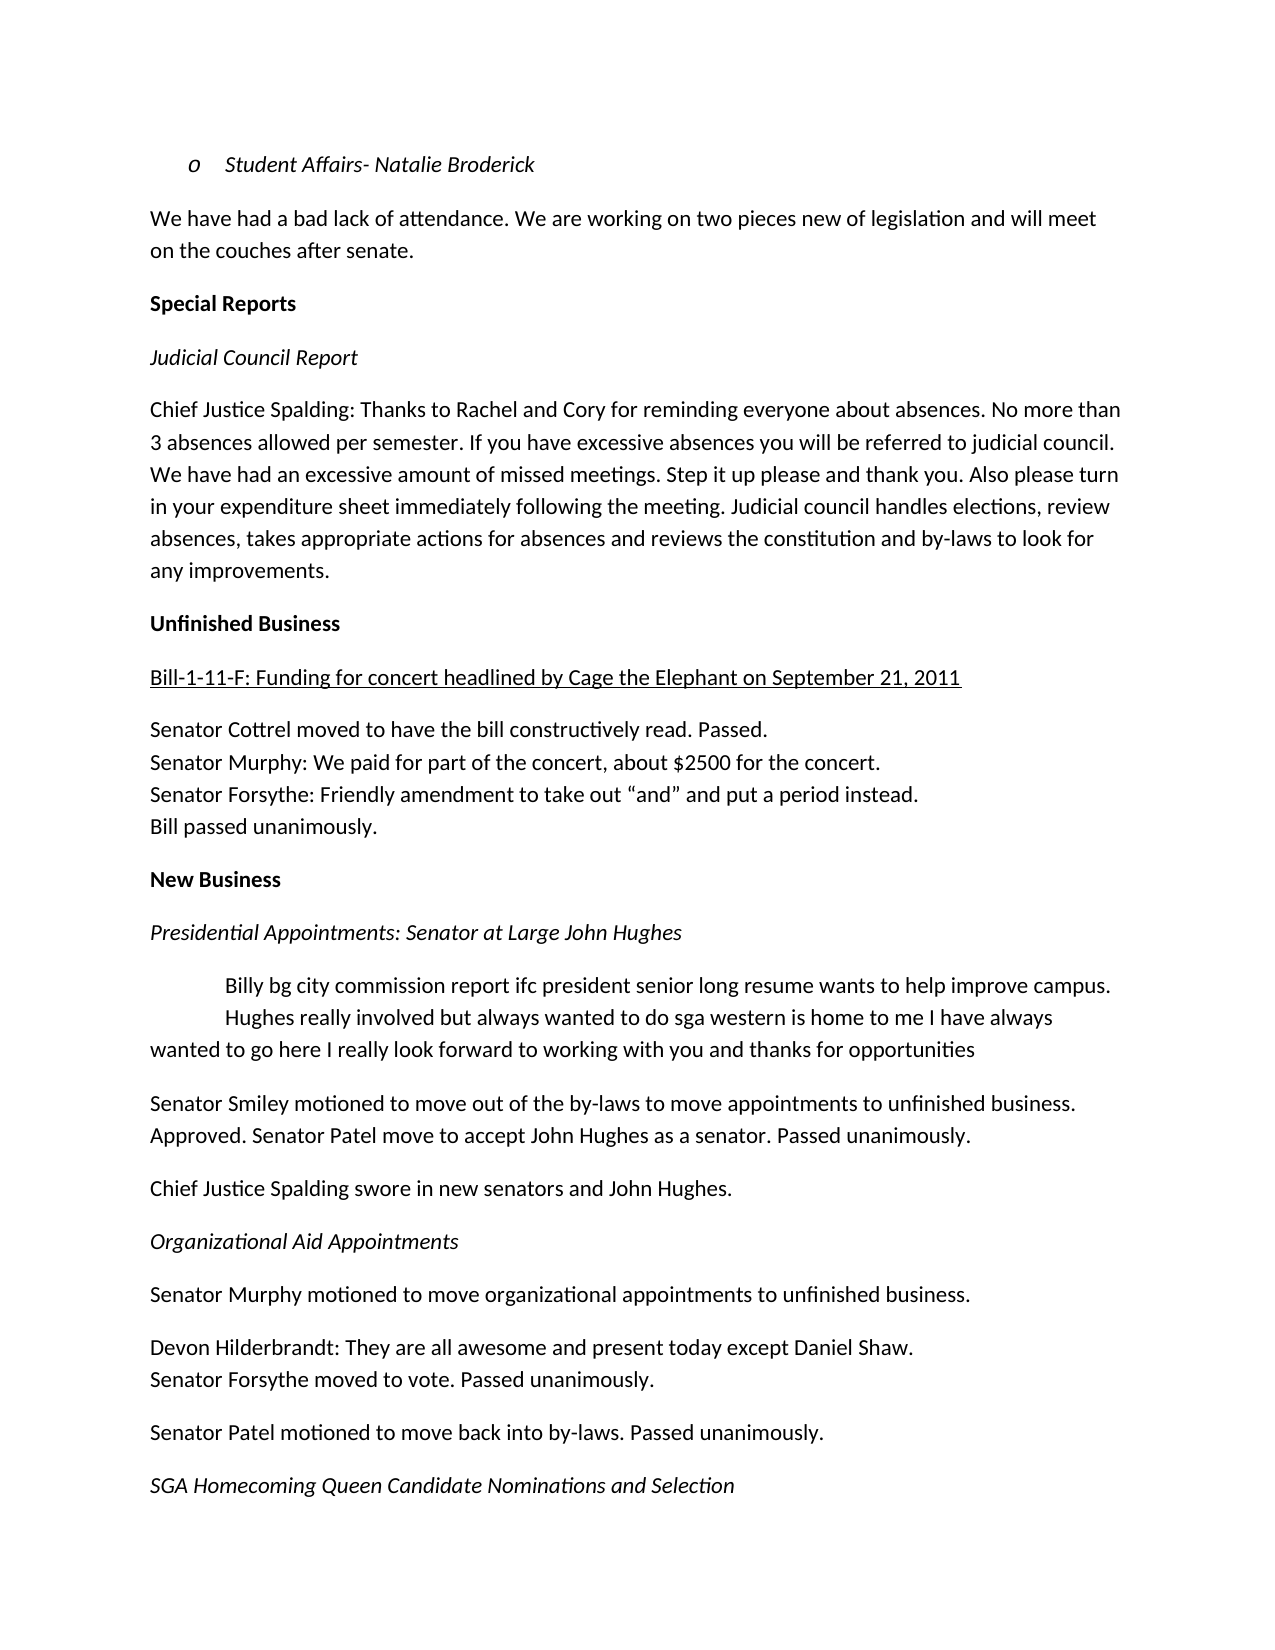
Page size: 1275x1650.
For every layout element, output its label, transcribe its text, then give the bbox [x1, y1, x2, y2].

text Judicial Council Report [150, 343, 1125, 371]
text Chief Justice Spalding: Thanks to Rachel and Cory for reminding everyone about absences. No more than 3 absences allowed per semester. If you have excessive absences you will be referred to judicial council. We have had an excessive amount of missed meetings. Step it up please and thank you. Also please turn in your expenditure sheet immediately following the meeting. Judicial council handles elections, review absences, takes appropriate actions for absences and reviews the constitution and by-laws to look for any improvements. [150, 396, 1125, 584]
text Special Reports [150, 289, 1125, 318]
text Billy bg city commission report ifc president senior long resume wants to help improve campus. Hughes really involved but always wanted to do sga western is home to me I have always wanted to go here I really look forward to working with you and thanks for opportunities [150, 971, 1125, 1064]
text SGA Homecoming Queen Candidate Nominations and Selection [150, 1471, 1125, 1499]
text Senator Patel motioned to move back into by-laws. Passed unanimously. [150, 1418, 1125, 1446]
text Presidential Appointments: Senator at Large John Hughes [150, 918, 1125, 946]
text We have had a bad lack of attendance. We are working on two pieces new of legislation and will meet on the couches after senate. [150, 204, 1125, 264]
list Student Affairs- Natalie Broderick [187, 150, 1125, 179]
text Unfinished Business [150, 609, 1125, 638]
text Senator Cottrel moved to have the bill constructively read. Passed. Senator Murphy: We paid for part of the concert, about $2500 for the concert. Senator Forsythe: Friendly amendment to take out “and” and put a period instead. Bill passed unanimously. [150, 716, 1125, 840]
text Bill-1-11-F: Funding for concert headlined by Cage the Elephant on September 21, 2011 [150, 663, 1125, 691]
text Senator Smiley motioned to move out of the by-laws to move appointments to unfinished business. Approved. Senator Patel move to accept John Hughes as a senator. Passed unanimously. [150, 1089, 1125, 1149]
text Chief Justice Spalding swore in new senators and John Hughes. [150, 1174, 1125, 1202]
text Senator Murphy motioned to move organizational appointments to unfinished business. [150, 1280, 1125, 1308]
text Devon Hilderbrandt: They are all awesome and present today except Daniel Shaw. Senator Forsythe moved to vote. Passed unanimously. [150, 1333, 1125, 1393]
text Organizational Aid Appointments [150, 1227, 1125, 1255]
text New Business [150, 865, 1125, 893]
